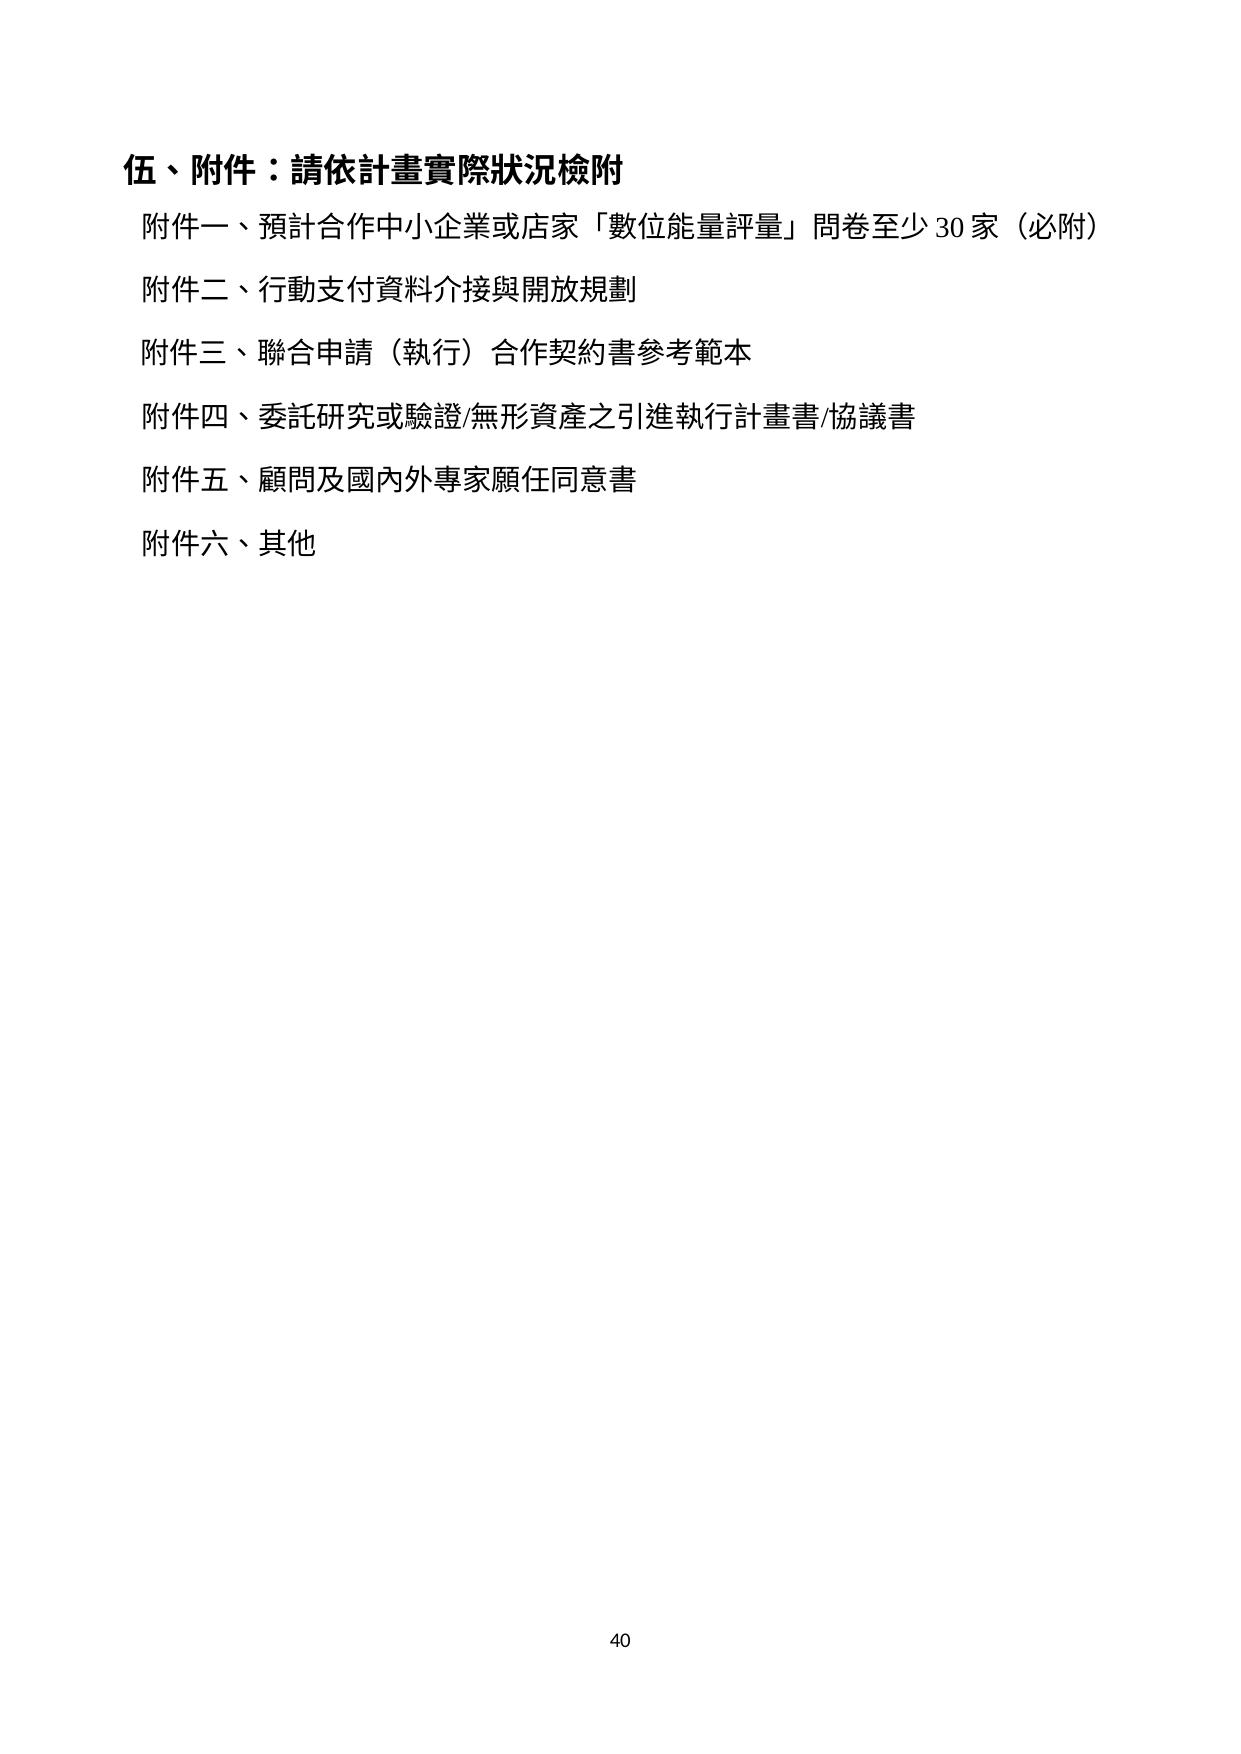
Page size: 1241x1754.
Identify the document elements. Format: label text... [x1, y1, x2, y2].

text 附件三、聯合申請（執行）合作契約書參考範本 [112, 330, 1131, 372]
text 附件二、行動支付資料介接與開放規劃 [112, 267, 1131, 309]
text 附件六、其他 [112, 520, 1131, 563]
text 附件一、預計合作中小企業或店家「數位能量評量」問卷至少30家（必附） [112, 203, 1131, 245]
text 附件五、顧問及國內外專家願任同意書 [112, 457, 1131, 499]
text 附件四、委託研究或驗證/無形資產之引進執行計畫書/協議書 [112, 393, 1131, 436]
subtitle 伍、附件：請依計畫實際狀況檢附 [123, 150, 1128, 191]
